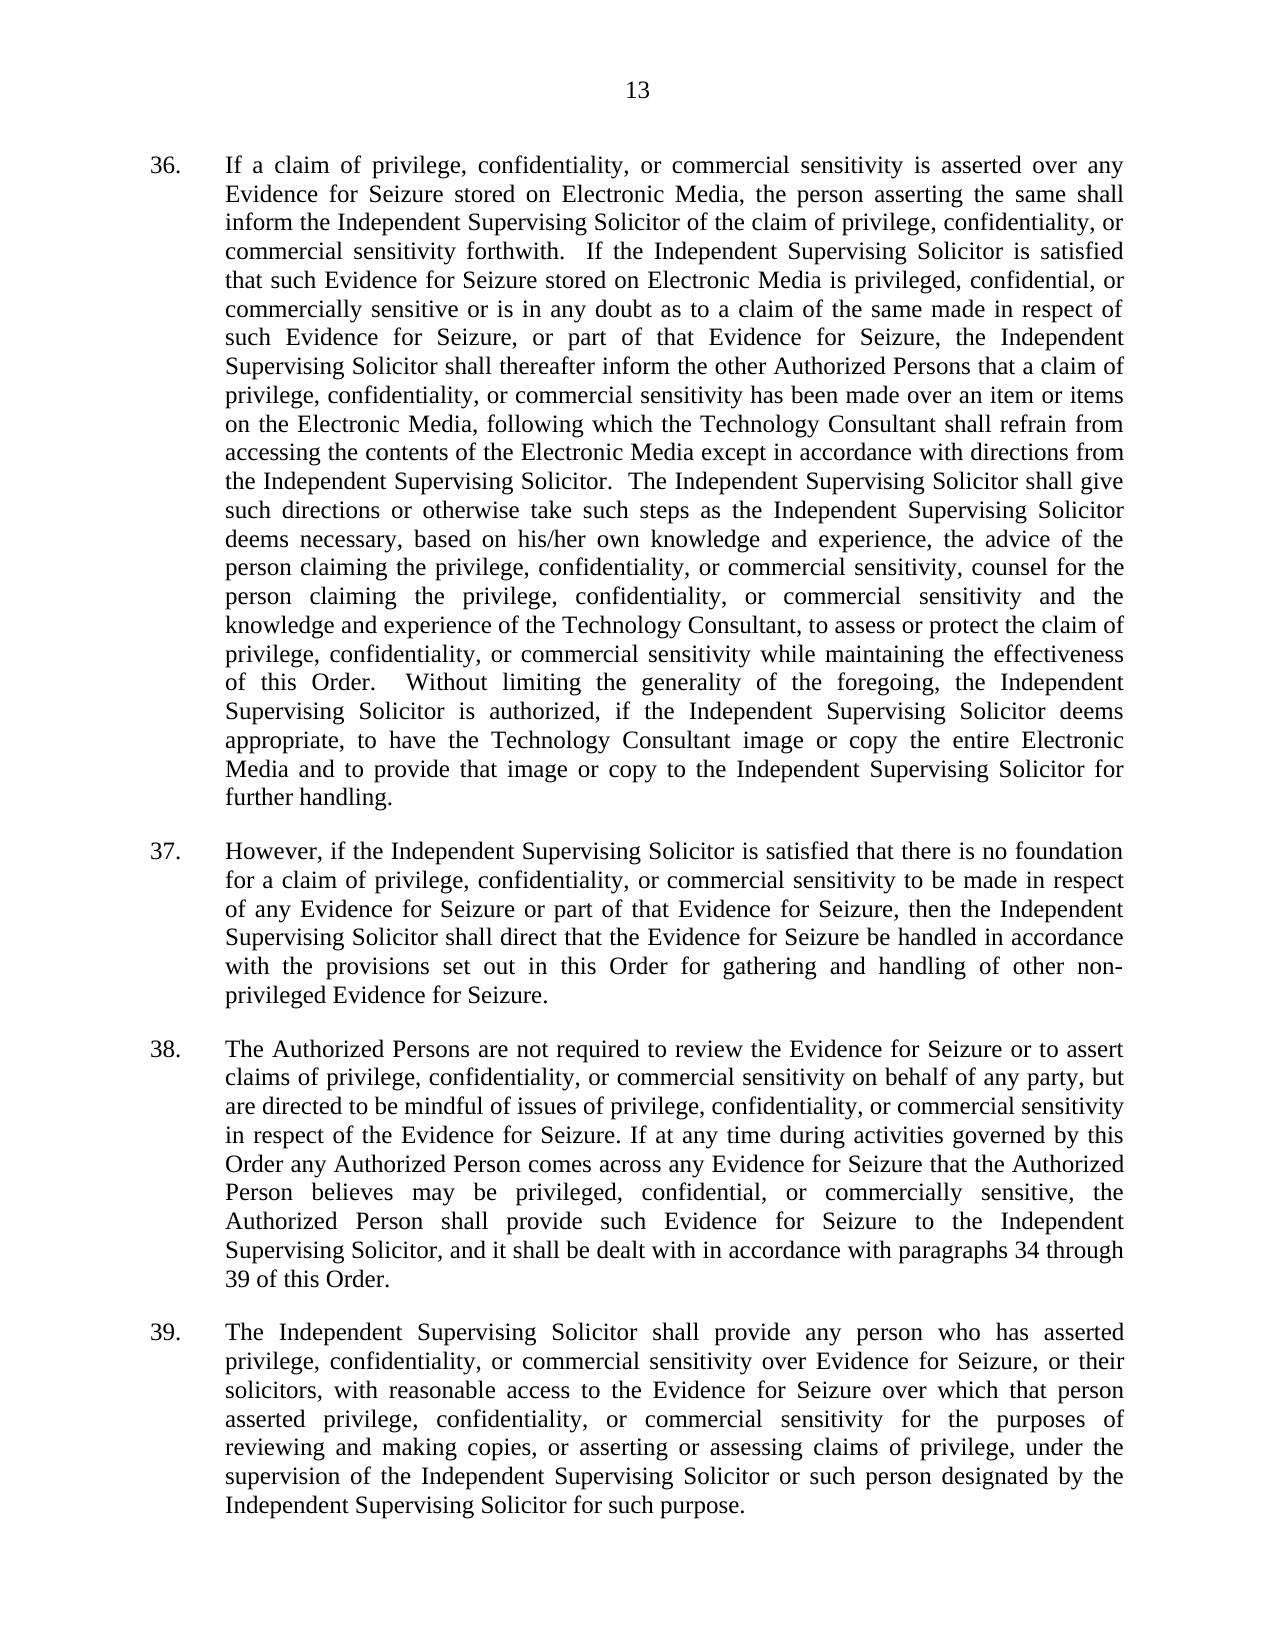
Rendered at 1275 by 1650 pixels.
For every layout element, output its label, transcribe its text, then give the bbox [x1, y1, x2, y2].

subtitle If a claim of privilege, confidentiality, or commercial sensitivity is asserted over any Evidence for Seizure stored on Electronic Media, the person asserting the same shall inform the Independent Supervising Solicitor of the claim of privilege, confidentiality, or commercial sensitivity forthwith. If the Independent Supervising Solicitor is satisfied that such Evidence for Seizure stored on Electronic Media is privileged, confidential, or commercially sensitive or is in any doubt as to a claim of the same made in respect of such Evidence for Seizure, or part of that Evidence for Seizure, the Independent Supervising Solicitor shall thereafter inform the other Authorized Persons that a claim of privilege, confidentiality, or commercial sensitivity has been made over an item or items on the Electronic Media, following which the Technology Consultant shall refrain from accessing the contents of the Electronic Media except in accordance with directions from the Independent Supervising Solicitor. The Independent Supervising Solicitor shall give such directions or otherwise take such steps as the Independent Supervising Solicitor deems necessary, based on his/her own knowledge and experience, the advice of the person claiming the privilege, confidentiality, or commercial sensitivity, counsel for the person claiming the privilege, confidentiality, or commercial sensitivity and the knowledge and experience of the Technology Consultant, to assess or protect the claim of privilege, confidentiality, or commercial sensitivity while maintaining the effectiveness of this Order. Without limiting the generality of the foregoing, the Independent Supervising Solicitor is authorized, if the Independent Supervising Solicitor deems appropriate, to have the Technology Consultant image or copy the entire Electronic Media and to provide that image or copy to the Independent Supervising Solicitor for further handling. [150, 150, 1125, 811]
subtitle The Authorized Persons are not required to review the Evidence for Seizure or to assert claims of privilege, confidentiality, or commercial sensitivity on behalf of any party, but are directed to be mindful of issues of privilege, confidentiality, or commercial sensitivity in respect of the Evidence for Seizure. If at any time during activities governed by this Order any Authorized Person comes across any Evidence for Seizure that the Authorized Person believes may be privileged, confidential, or commercially sensitive, the Authorized Person shall provide such Evidence for Seizure to the Independent Supervising Solicitor, and it shall be dealt with in accordance with paragraphs 34 through 39 of this Order. [150, 1034, 1125, 1292]
subtitle However, if the Independent Supervising Solicitor is satisfied that there is no foundation for a claim of privilege, confidentiality, or commercial sensitivity to be made in respect of any Evidence for Seizure or part of that Evidence for Seizure, then the Independent Supervising Solicitor shall direct that the Evidence for Seizure be handled in accordance with the provisions set out in this Order for gathering and handling of other non-privileged Evidence for Seizure. [150, 836, 1125, 1009]
subtitle The Independent Supervising Solicitor shall provide any person who has asserted privilege, confidentiality, or commercial sensitivity over Evidence for Seizure, or their solicitors, with reasonable access to the Evidence for Seizure over which that person asserted privilege, confidentiality, or commercial sensitivity for the purposes of reviewing and making copies, or asserting or assessing claims of privilege, under the supervision of the Independent Supervising Solicitor or such person designated by the Independent Supervising Solicitor for such purpose. [150, 1317, 1125, 1519]
